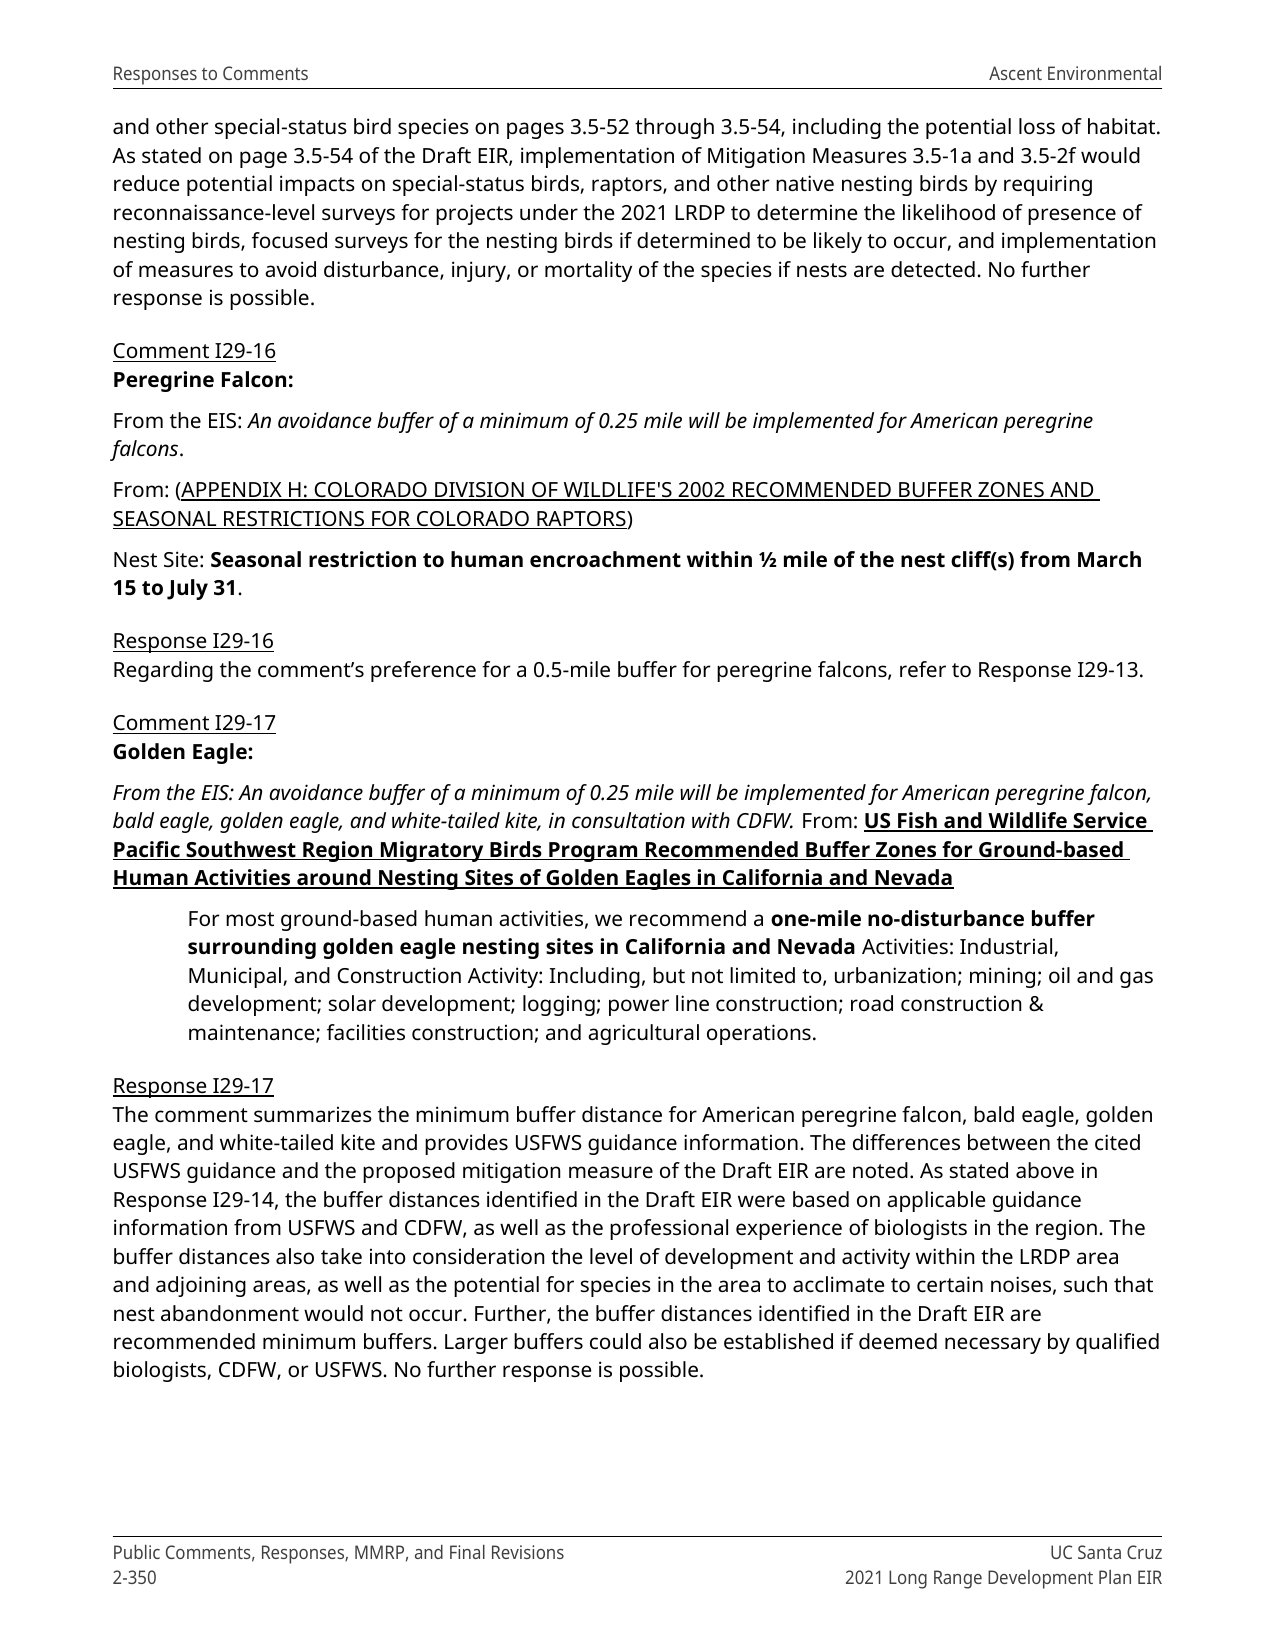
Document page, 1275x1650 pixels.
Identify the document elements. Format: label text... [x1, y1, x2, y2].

subtitle Response I29-16 [112, 627, 1162, 655]
subtitle Response I29-17 [112, 1071, 1162, 1100]
text The comment summarizes the minimum buffer distance for American peregrine falcon, bald eagle, golden eagle, and white-tailed kite and provides USFWS guidance information. The differences between the cited USFWS guidance and the proposed mitigation measure of the Draft EIR are noted. As stated above in Response I29-14, the buffer distances identified in the Draft EIR were based on applicable guidance information from USFWS and CDFW, as well as the professional experience of biologists in the region. The buffer distances also take into consideration the level of development and activity within the LRDP area and adjoining areas, as well as the potential for species in the area to acclimate to certain noises, such that nest abandonment would not occur. Further, the buffer distances identified in the Draft EIR are recommended minimum buffers. Larger buffers could also be established if deemed necessary by qualified biologists, CDFW, or USFWS. No further response is possible. [112, 1100, 1162, 1384]
text For most ground-based human activities, we recommend a one-mile no-disturbance buffer surrounding golden eagle nesting sites in California and Nevada Activities: Industrial, Municipal, and Construction Activity: Including, but not limited to, urbanization; mining; oil and gas development; solar development; logging; power line construction; road construction & maintenance; facilities construction; and agricultural operations. [187, 904, 1162, 1046]
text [112, 112, 1162, 312]
subtitle Comment I29-17 [112, 708, 1162, 737]
subtitle Comment I29-16 [112, 337, 1162, 365]
text Peregrine Falcon: [112, 365, 1162, 393]
text Regarding the comment’s preference for a 0.5-mile buffer for peregrine falcons, refer to Response I29-13. [112, 655, 1162, 683]
text Golden Eagle: [112, 737, 1162, 765]
text From the EIS: An avoidance buffer of a minimum of 0.25 mile will be implemented for American peregrine falcons. [112, 406, 1162, 463]
text From the EIS: An avoidance buffer of a minimum of 0.25 mile will be implemented for American peregrine falcon, bald eagle, golden eagle, and white-tailed kite, in consultation with CDFW. From: US Fish and Wildlife Service Pacific Southwest Region Migratory Birds Program Recommended Buffer Zones for Ground-based Human Activities around Nesting Sites of Golden Eagles in California and Nevada [112, 778, 1162, 892]
text Nest Site: Seasonal restriction to human encroachment within ½ mile of the nest cliff(s) from March 15 to July 31. [112, 545, 1162, 602]
text From: (APPENDIX H: COLORADO DIVISION OF WILDLIFE'S 2002 RECOMMENDED BUFFER ZONES AND SEASONAL RESTRICTIONS FOR COLORADO RAPTORS) [112, 475, 1162, 532]
